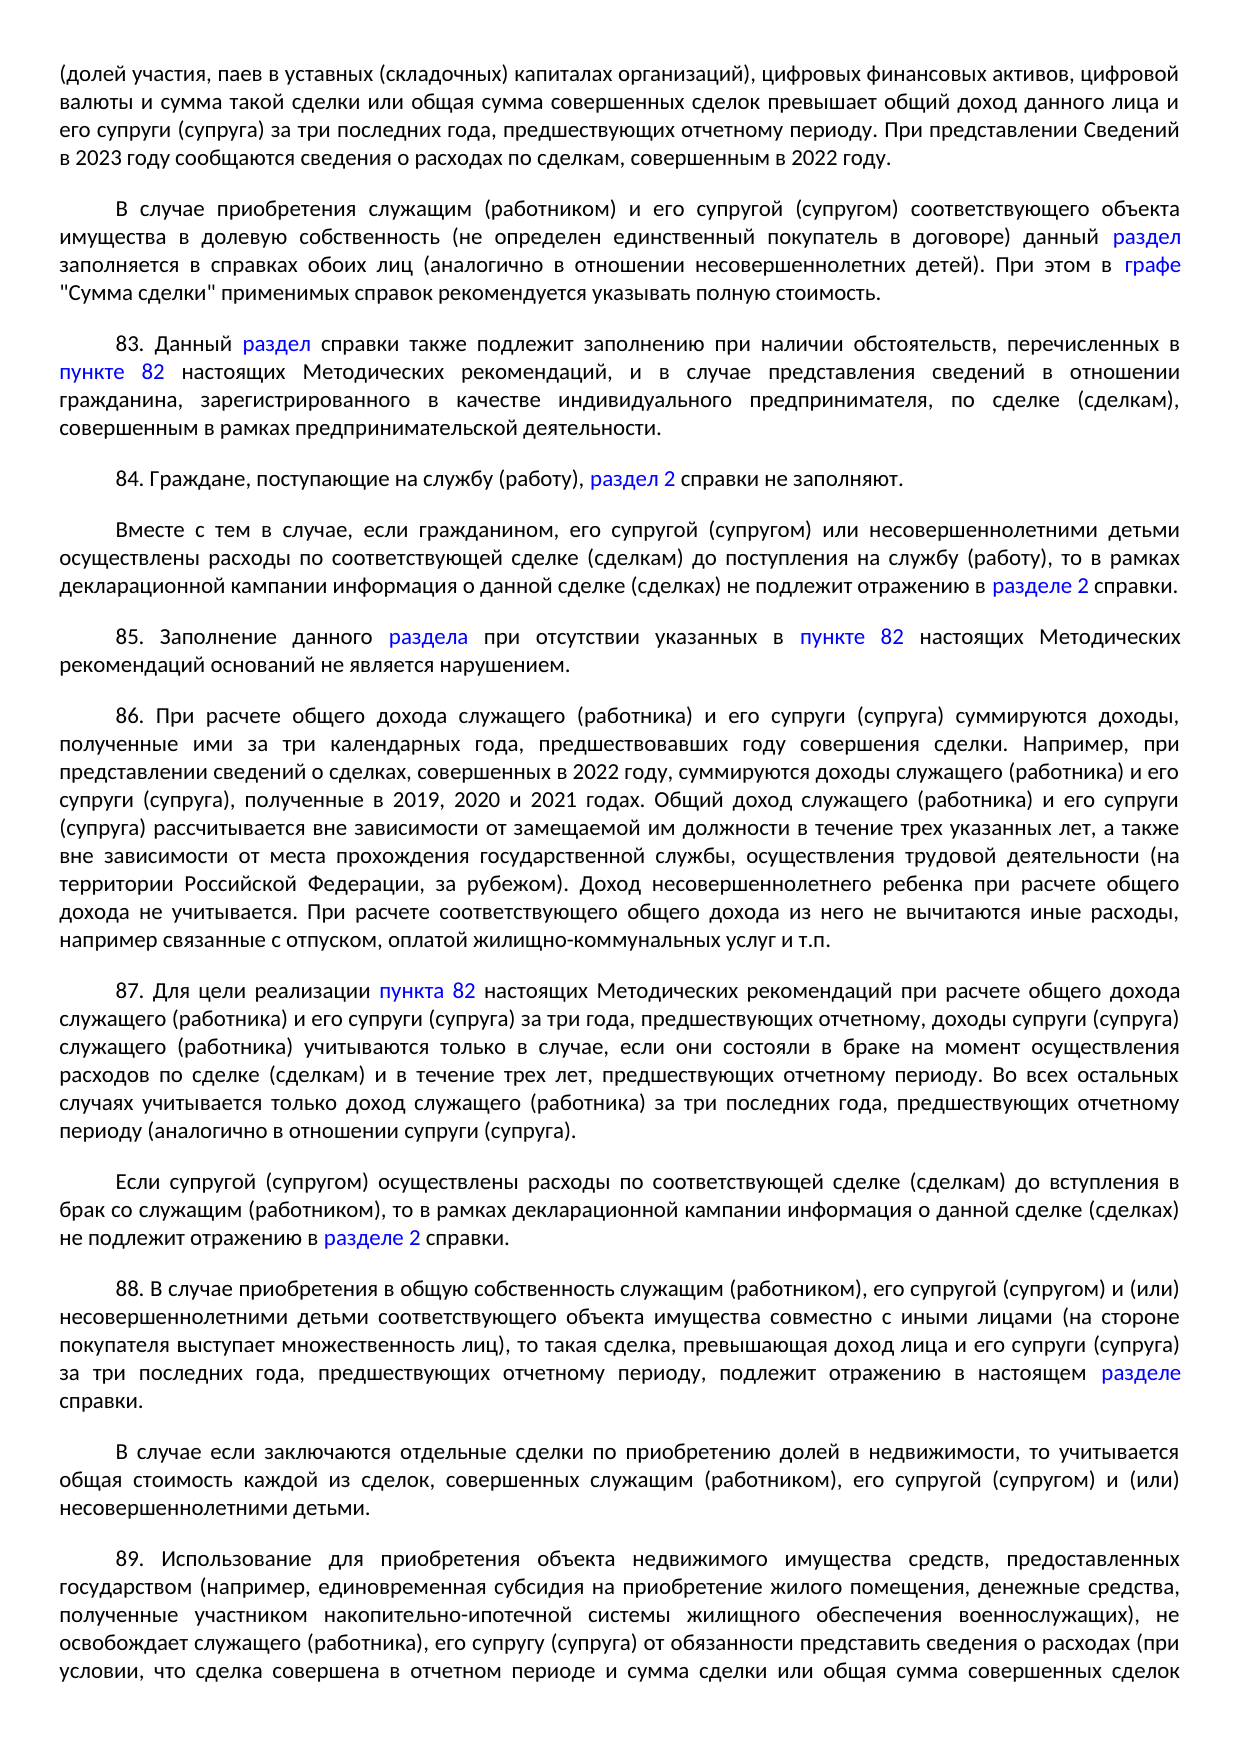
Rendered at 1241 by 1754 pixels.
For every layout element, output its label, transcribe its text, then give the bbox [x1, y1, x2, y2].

text Если супругой (супругом) осуществлены расходы по соответствующей сделке (сделкам) до вступления в брак со служащим (работником), то в рамках декларационной кампании информация о данной сделке (сделках) не подлежит отражению в разделе 2 справки. [59, 1167, 1181, 1251]
text 85. Заполнение данного раздела при отсутствии указанных в пункте 82 настоящих Методических рекомендаций оснований не является нарушением. [59, 622, 1181, 678]
text В случае приобретения служащим (работником) и его супругой (супругом) соответствующего объекта имущества в долевую собственность (не определен единственный покупатель в договоре) данный раздел заполняется в справках обоих лиц (аналогично в отношении несовершеннолетних детей). При этом в графе "Сумма сделки" применимых справок рекомендуется указывать полную стоимость. [59, 194, 1181, 306]
text Вместе с тем в случае, если гражданином, его супругой (супругом) или несовершеннолетними детьми осуществлены расходы по соответствующей сделке (сделкам) до поступления на службу (работу), то в рамках декларационной кампании информация о данной сделке (сделках) не подлежит отражению в разделе 2 справки. [59, 515, 1181, 599]
text 88. В случае приобретения в общую собственность служащим (работником), его супругой (супругом) и (или) несовершеннолетними детьми соответствующего объекта имущества совместно с иными лицами (на стороне покупателя выступает множественность лиц), то такая сделка, превышающая доход лица и его супруги (супруга) за три последних года, предшествующих отчетному периоду, подлежит отражению в настоящем разделе справки. [59, 1274, 1181, 1414]
text 87. Для цели реализации пункта 82 настоящих Методических рекомендаций при расчете общего дохода служащего (работника) и его супруги (супруга) за три года, предшествующих отчетному, доходы супруги (супруга) служащего (работника) учитываются только в случае, если они состояли в браке на момент осуществления расходов по сделке (сделкам) и в течение трех лет, предшествующих отчетному периоду. Во всех остальных случаях учитывается только доход служащего (работника) за три последних года, предшествующих отчетному периоду (аналогично в отношении супруги (супруга). [59, 976, 1181, 1144]
text 86. При расчете общего дохода служащего (работника) и его супруги (супруга) суммируются доходы, полученные ими за три календарных года, предшествовавших году совершения сделки. Например, при представлении сведений о сделках, совершенных в 2022 году, суммируются доходы служащего (работника) и его супруги (супруга), полученные в 2019, 2020 и 2021 годах. Общий доход служащего (работника) и его супруги (супруга) рассчитывается вне зависимости от замещаемой им должности в течение трех указанных лет, а также вне зависимости от места прохождения государственной службы, осуществления трудовой деятельности (на территории Российской Федерации, за рубежом). Доход несовершеннолетнего ребенка при расчете общего дохода не учитывается. При расчете соответствующего общего дохода из него не вычитаются иные расходы, например связанные с отпуском, оплатой жилищно-коммунальных услуг и т.п. [59, 701, 1181, 953]
text 84. Граждане, поступающие на службу (работу), раздел 2 справки не заполняют. [59, 464, 1181, 492]
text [59, 59, 1181, 171]
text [59, 1544, 1181, 1684]
text 83. Данный раздел справки также подлежит заполнению при наличии обстоятельств, перечисленных в пункте 82 настоящих Методических рекомендаций, и в случае представления сведений в отношении гражданина, зарегистрированного в качестве индивидуального предпринимателя, по сделке (сделкам), совершенным в рамках предпринимательской деятельности. [59, 329, 1181, 441]
text В случае если заключаются отдельные сделки по приобретению долей в недвижимости, то учитывается общая стоимость каждой из сделок, совершенных служащим (работником), его супругой (супругом) и (или) несовершеннолетними детьми. [59, 1437, 1181, 1521]
